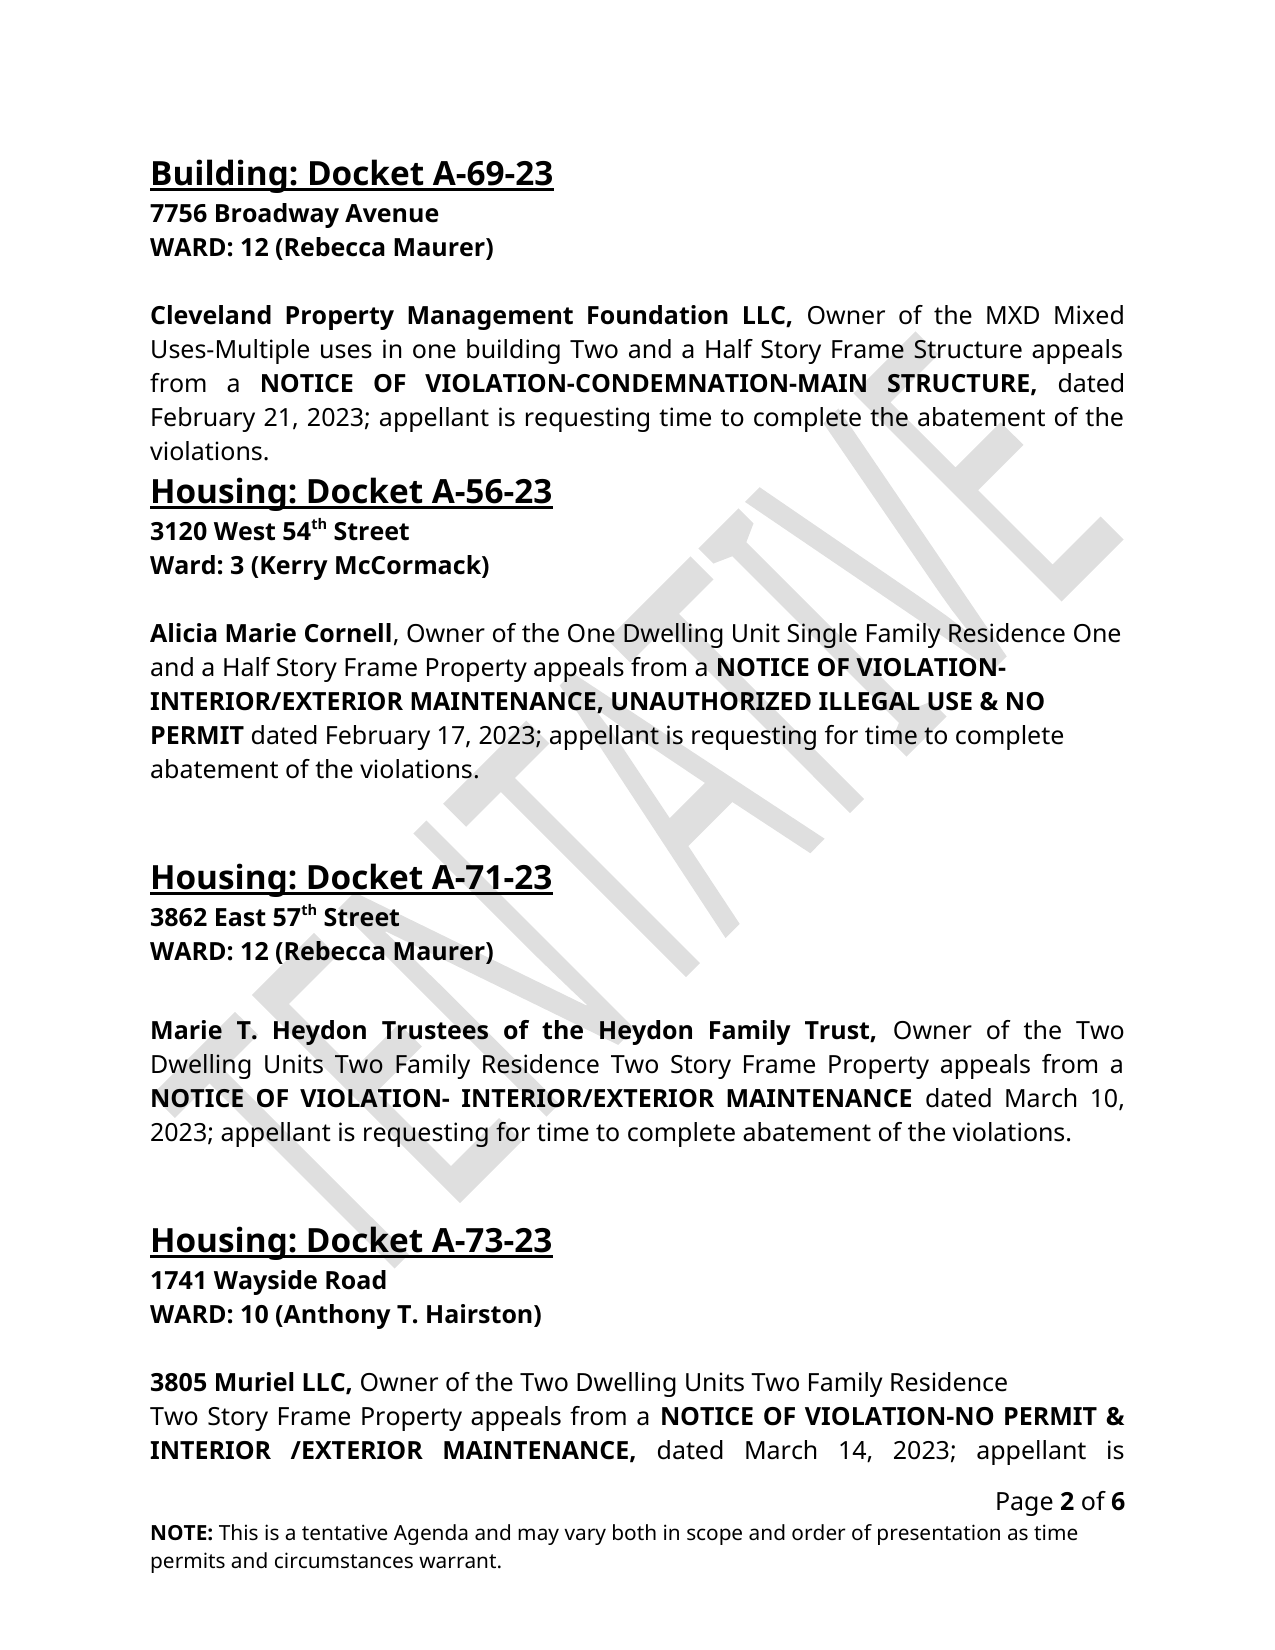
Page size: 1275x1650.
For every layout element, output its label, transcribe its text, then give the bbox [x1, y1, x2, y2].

subtitle WARD: 12 (Rebecca Maurer) [150, 933, 1125, 967]
subtitle 3862 East 57th Street [150, 899, 1125, 933]
subtitle 1741 Wayside Road [150, 1263, 1125, 1297]
text Housing: Docket A-71-23 [150, 854, 1125, 899]
subtitle WARD: 10 (Anthony T. Hairston) [150, 1297, 1125, 1331]
text Ward: 3 (Kerry McCormack) [150, 547, 1125, 581]
subtitle WARD: 12 (Rebecca Maurer) [150, 229, 1125, 263]
text Marie T. Heydon Trustees of the Heydon Family Trust, Owner of the Two Dwelling Units Two Family Residence Two Story Frame Property appeals from a NOTICE OF VIOLATION- INTERIOR/EXTERIOR MAINTENANCE dated March 10, 2023; appellant is requesting for time to complete abatement of the violations. [150, 1013, 1125, 1149]
subtitle 7756 Broadway Avenue [150, 195, 1125, 229]
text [150, 1399, 1125, 1467]
text Cleveland Property Management Foundation LLC, Owner of the MXD Mixed Uses-Multiple uses in one building Two and a Half Story Frame Structure appeals from a NOTICE OF VIOLATION-CONDEMNATION-MAIN STRUCTURE, dated February 21, 2023; appellant is requesting time to complete the abatement of the violations. [150, 298, 1125, 468]
text Alicia Marie Cornell, Owner of the One Dwelling Unit Single Family Residence One and a Half Story Frame Property appeals from a NOTICE OF VIOLATION- INTERIOR/EXTERIOR MAINTENANCE, UNAUTHORIZED ILLEGAL USE & NO PERMIT dated February 17, 2023; appellant is requesting for time to complete abatement of the violations. [150, 616, 1125, 786]
text 3805 Muriel LLC, Owner of the Two Dwelling Units Two Family Residence [150, 1365, 1125, 1399]
subtitle Building: Docket A-69-23 [150, 150, 1125, 195]
text 3120 West 54th Street [150, 513, 1125, 547]
subtitle Housing: Docket A-56-23 [150, 468, 1125, 513]
text Housing: Docket A-73-23 [150, 1217, 1125, 1263]
